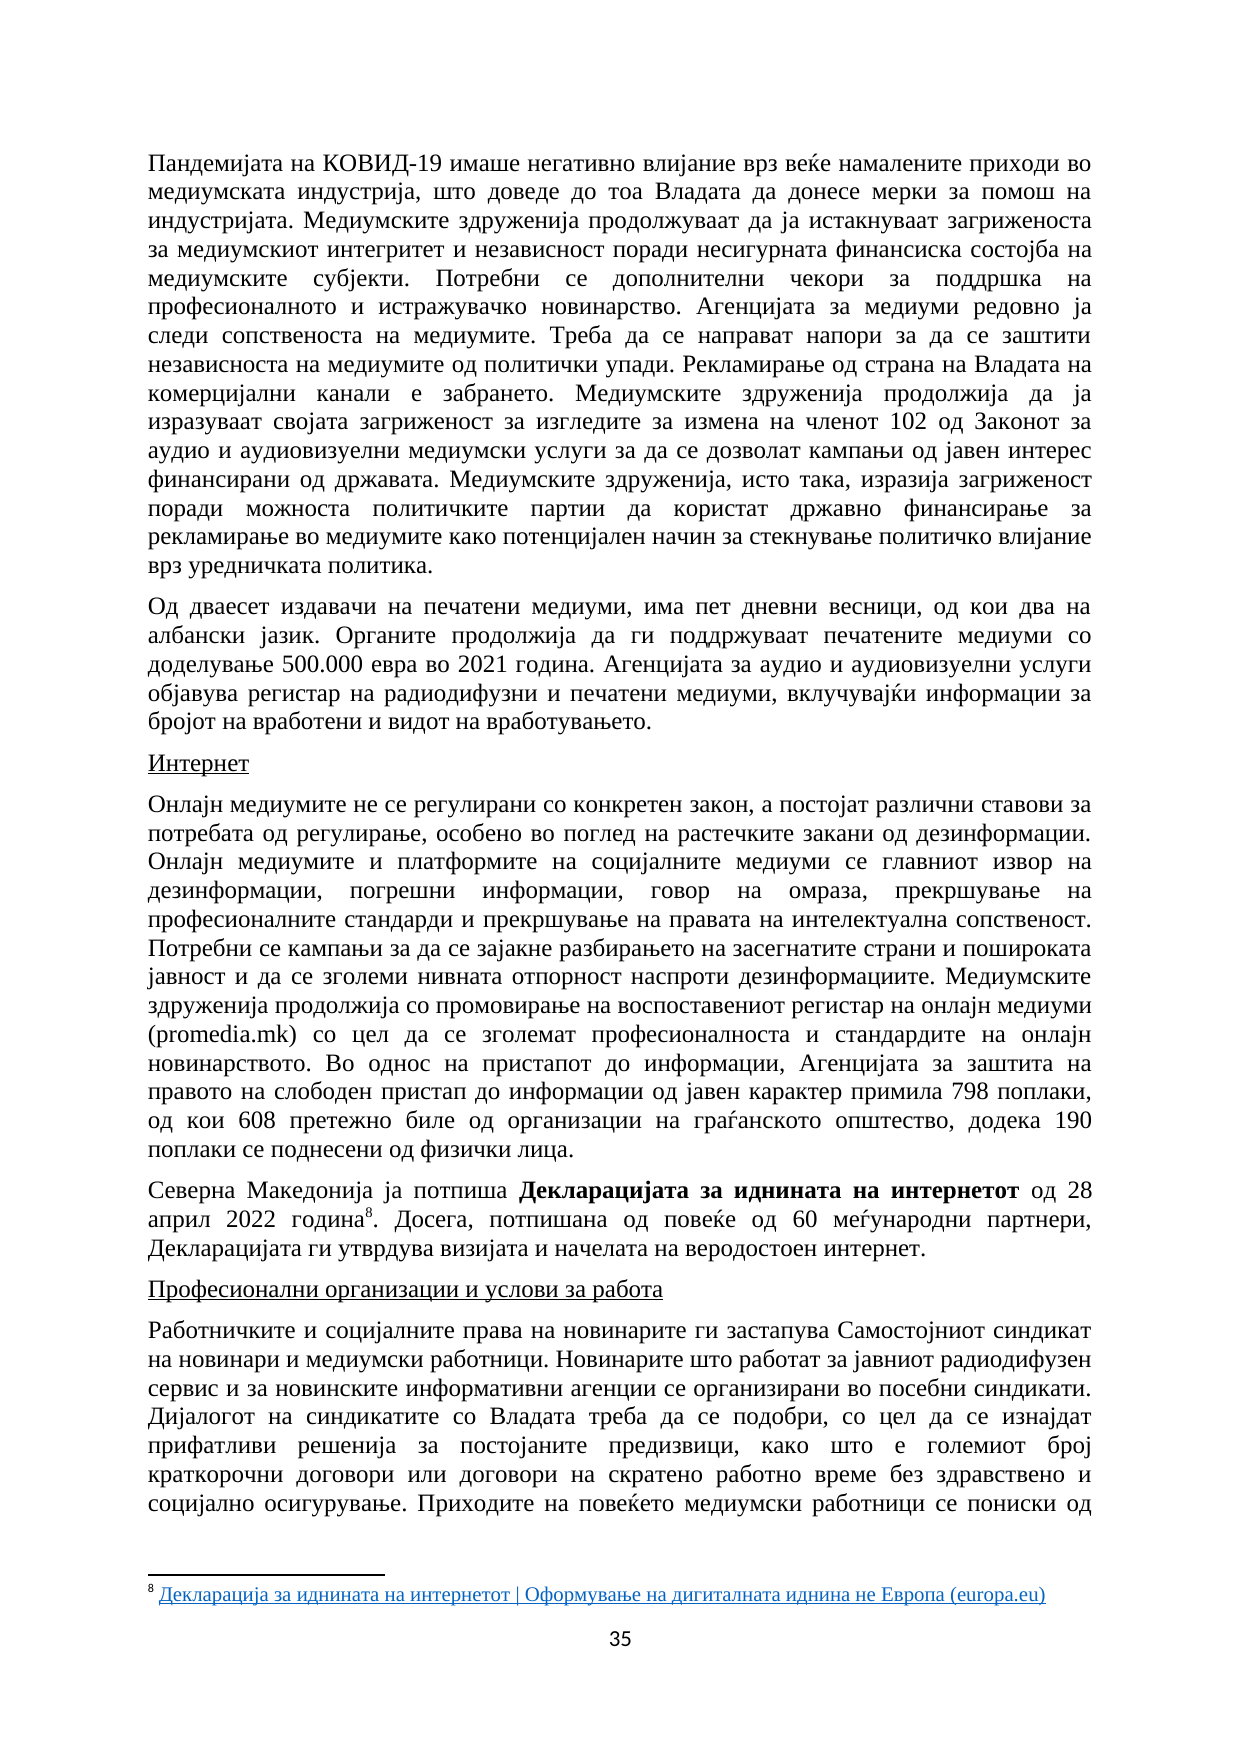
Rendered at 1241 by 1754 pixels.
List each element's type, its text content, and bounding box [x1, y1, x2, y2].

text Интернет [148, 748, 1093, 776]
text Професионални организации и услови за работа [148, 1274, 1093, 1303]
text Онлајн медиумите не се регулирани со конкретен закон, а постојат различни ставови за потребата од регулирање, особено во поглед на растечките закани од дезинформации. Онлајн медиумите и платформите на социјалните медиуми се главниот извор на дезинформации, погрешни информации, говор на омраза, прекршување на професионалните стандарди и прекршување на правата на интелектуална сопственост. Потребни се кампањи за да се зајакне разбирањето на засегнатите страни и пошироката јавност и да се зголеми нивната отпорност наспроти дезинформациите. Медиумските здруженија продолжија со промовирање на воспоставениот регистар на онлајн медиуми (promedia.mk) со цел да се зголемат професионалноста и стандардите на онлајн новинарството. Во однос на пристапот до информации, Агенцијата за заштита на правото на слободен пристап до информации од јавен карактер примила 798 поплаки, од кои 608 претежно биле од организации на граѓанското општество, додека 190 поплаки се поднесени од физички лица. [148, 789, 1093, 1163]
text Северна Македонија ја потпиша Декларацијата за иднината на интернетот од 28 април 2022 година. Досега, потпишана од повеќе од 60 меѓународни партнери, Декларацијата ги утврдува визијата и начелата на веродостоен интернет. [148, 1175, 1093, 1261]
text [148, 1315, 1093, 1516]
text Од дваесет издавачи на печатени медиуми, има пет дневни весници, од кои два на албански јазик. Органите продолжија да ги поддржуваат печатените медиуми со доделување 500.000 евра во 2021 година. Агенцијата за аудио и аудиовизуелни услуги објавува регистар на радиодифузни и печатени медиуми, вклучувајќи информации за бројот на вработени и видот на вработувањето. [148, 591, 1093, 735]
text Пандемијата на КОВИД-19 имаше негативно влијание врз веќе намалените приходи во медиумската индустрија, што доведе до тоа Владата да донесе мерки за помош на индустријата. Медиумските здруженија продолжуваат да ја истакнуваат загриженоста за медиумскиот интегритет и независност поради несигурната финансиска состојба на медиумските субјекти. Потребни се дополнителни чекори за поддршка на професионалното и истражувачко новинарство. Агенцијата за медиуми редовно ја следи сопственоста на медиумите. Треба да се направат напори за да се заштити независноста на медиумите од политички упади. Рекламирање од страна на Владата на комерцијални канали е забрането. Медиумските здруженија продолжија да ја изразуваат својата загриженост за изгледите за измена на членот 102 од Законот за аудио и аудиовизуелни медиумски услуги за да се дозволат кампањи од јавен интерес финансирани од државата. Медиумските здруженија, исто така, изразија загриженост поради можноста политичките партии да користат државно финансирање за рекламирање во медиумите како потенцијален начин за стекнување политичко влијание врз уредничката политика. [148, 148, 1093, 579]
